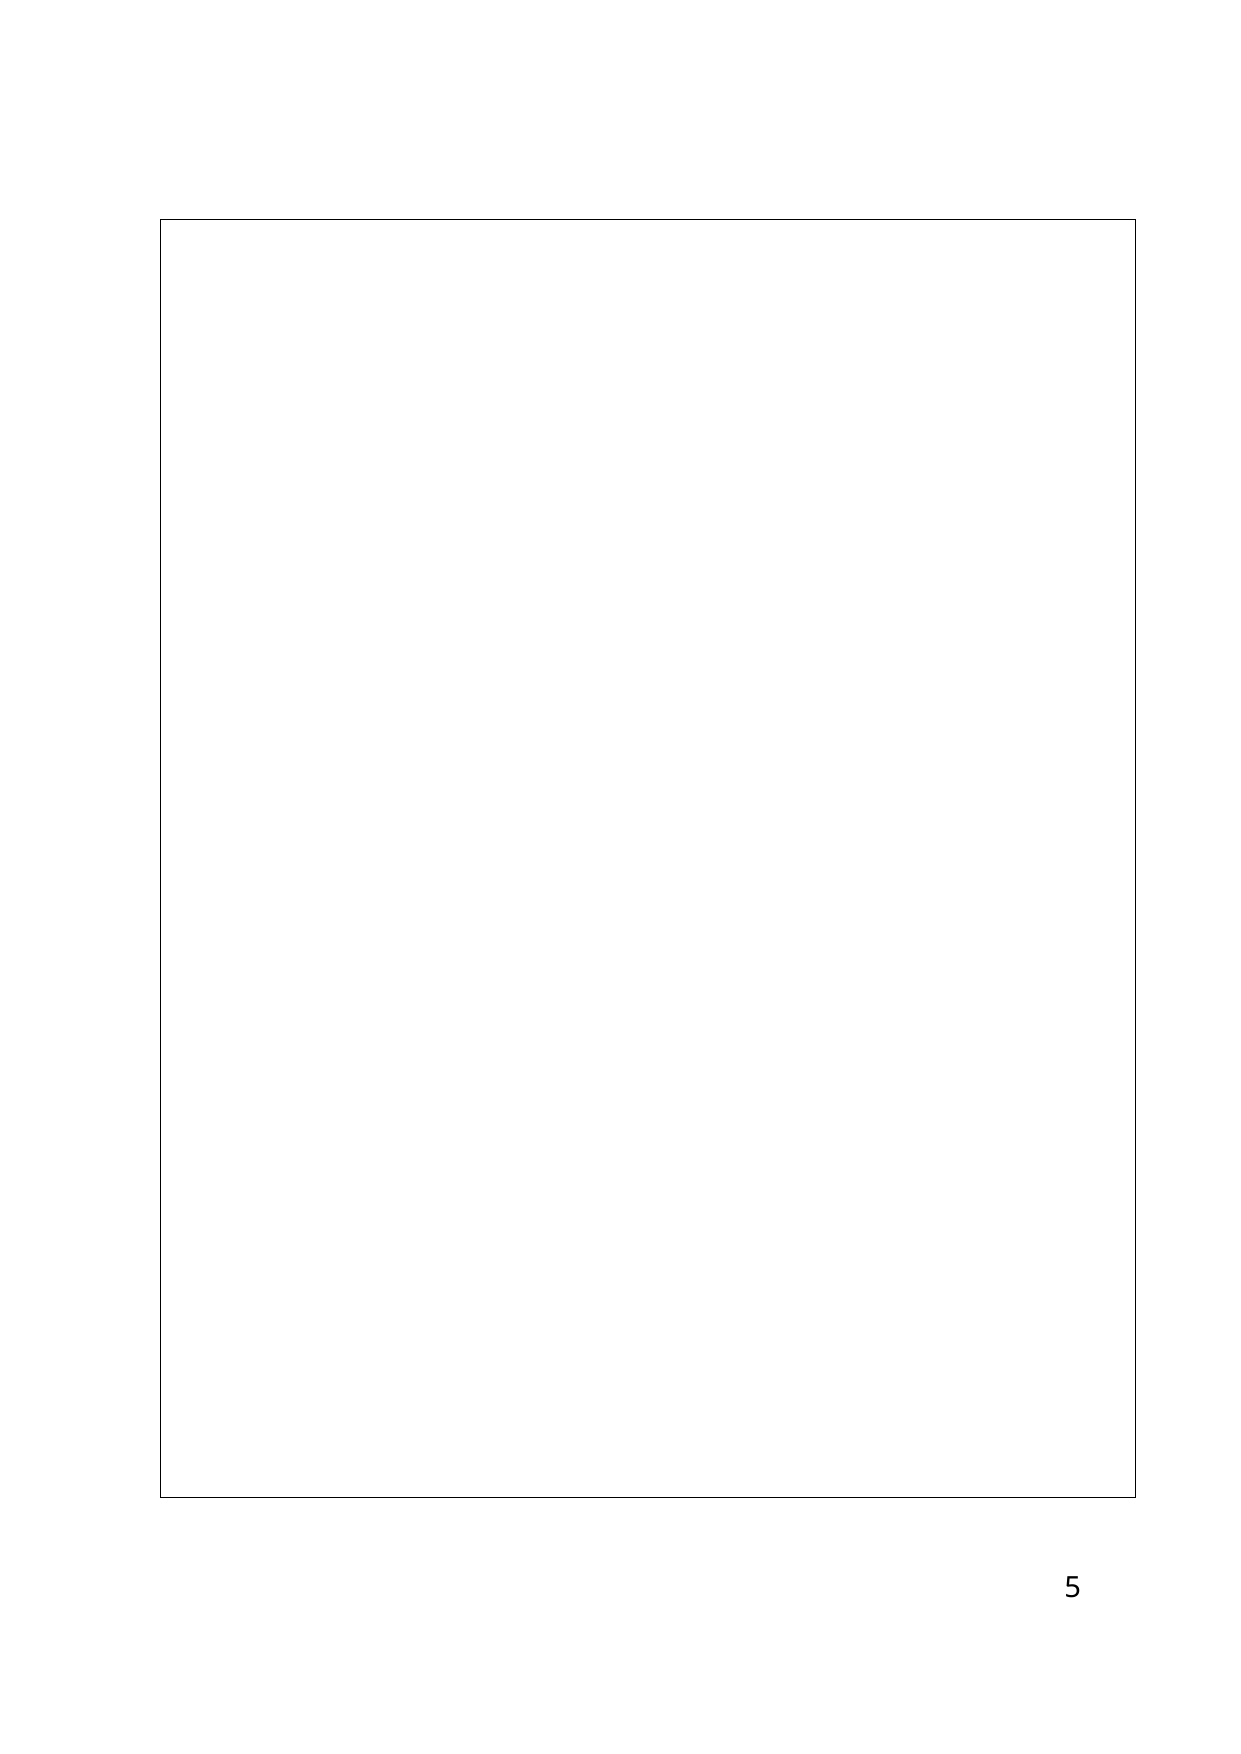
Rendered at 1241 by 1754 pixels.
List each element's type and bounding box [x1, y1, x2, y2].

table_cell [161, 220, 1135, 1497]
